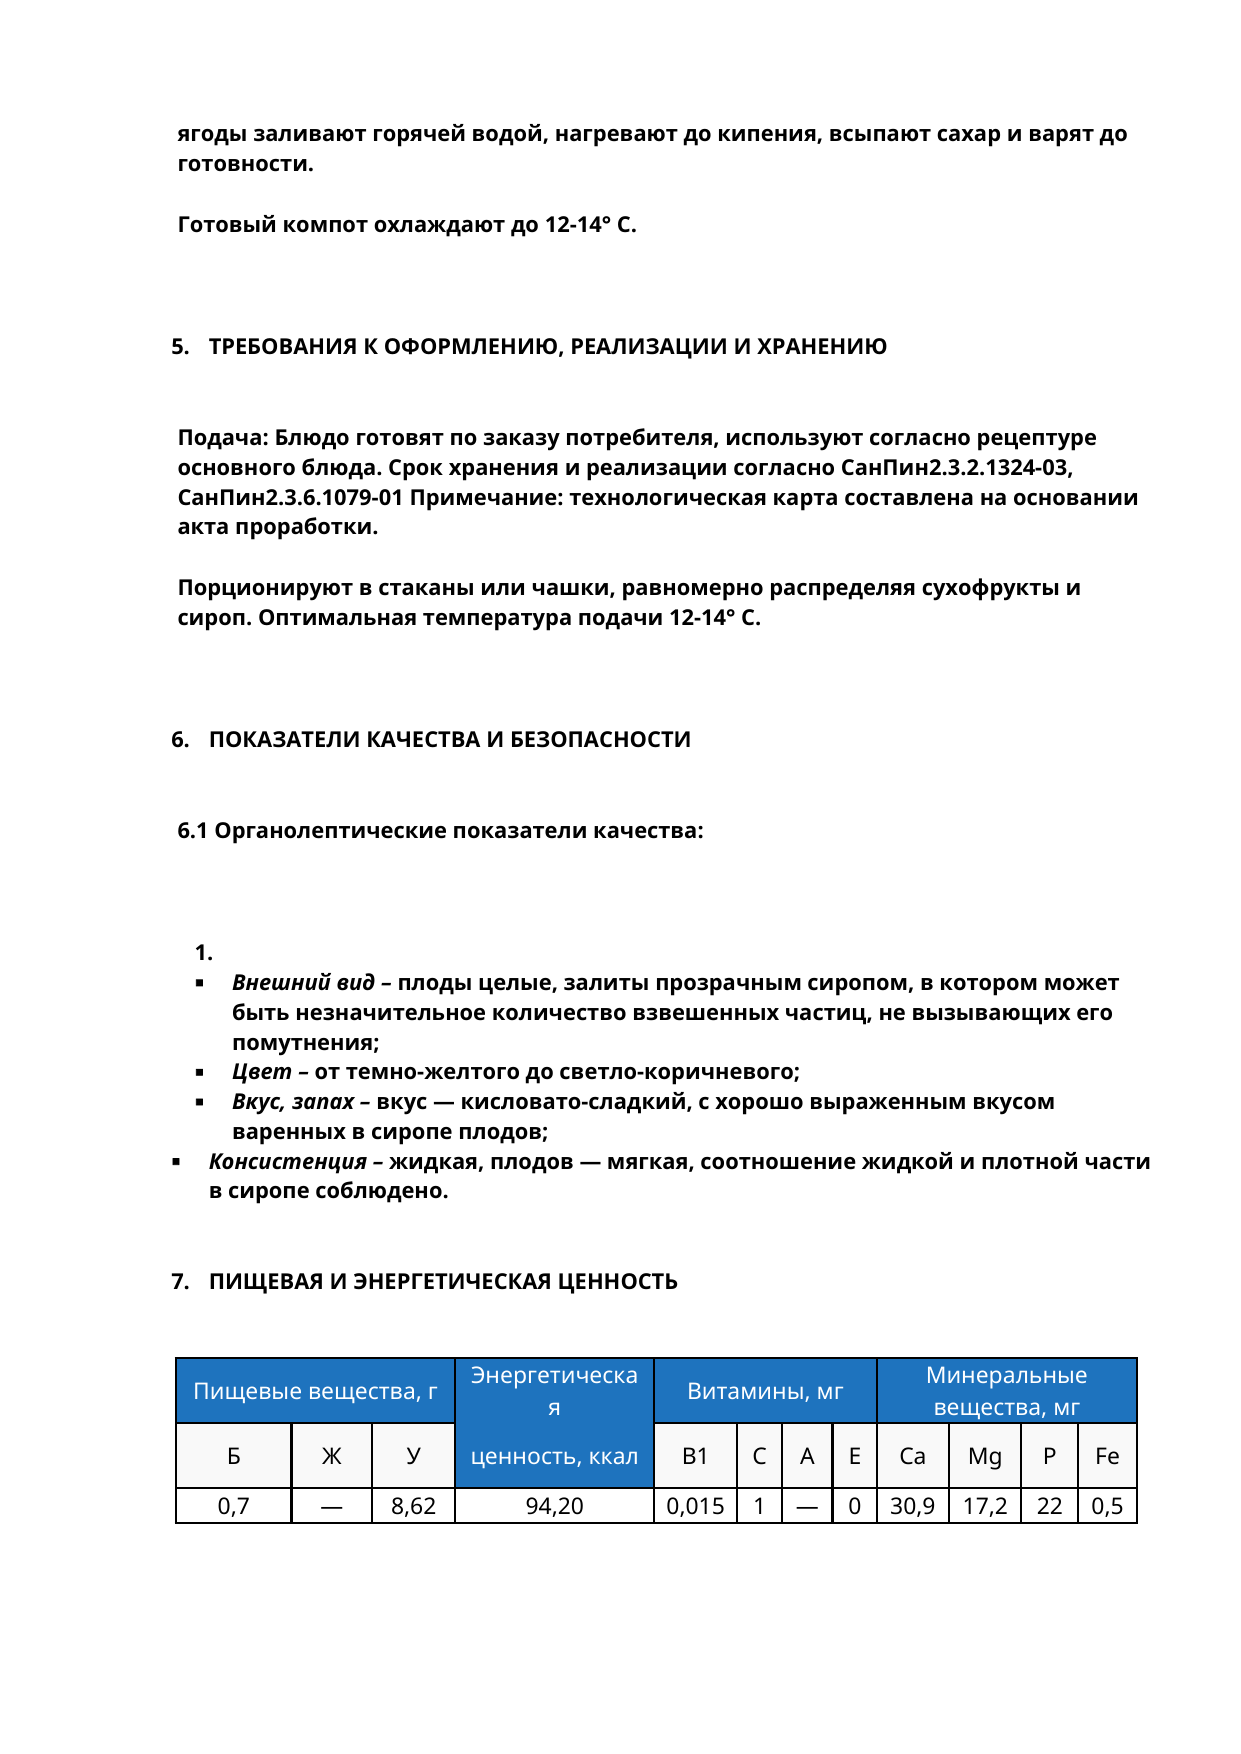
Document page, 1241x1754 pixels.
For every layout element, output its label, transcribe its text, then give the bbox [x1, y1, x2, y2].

table_cell Б [177, 1424, 290, 1487]
table_cell ценность, ккал [456, 1422, 653, 1487]
table_cell 30,9 [878, 1489, 948, 1522]
table_cell C [738, 1424, 781, 1487]
table_cell P [1022, 1424, 1077, 1487]
table_cell 94,20 [456, 1489, 653, 1522]
table_header Витамины, мг [655, 1359, 876, 1422]
text Готовый компот охлаждают до 12-14° С. [177, 209, 1152, 239]
text 6.1 Органолептические показатели качества: [177, 815, 1152, 845]
table_cell 0,5 [1079, 1489, 1136, 1522]
table_cell У [373, 1424, 454, 1487]
list ПОКАЗАТЕЛИ КАЧЕСТВА И БЕЗОПАСНОСТИ [171, 724, 1152, 754]
table_cell B1 [655, 1424, 736, 1487]
text Подача: Блюдо готовят по заказу потребителя, используют согласно рецептуре основного блюда. Срок хранения и реализации согласно СанПин2.3.2.1324-03, СанПин2.3.6.1079-01 Примечание: технологическая карта составлена на основании акта проработки. [177, 422, 1152, 541]
table_cell 17,2 [950, 1489, 1020, 1522]
list Цвет – от темно-желтого до светло-коричневого; [194, 1056, 1152, 1086]
table_cell 22 [1022, 1489, 1077, 1522]
table_cell 1 [738, 1489, 781, 1522]
table_header Пищевые вещества, г [177, 1359, 454, 1422]
list Внешний вид – плоды целые, залиты прозрачным сиропом, в котором может быть незначительное количество взвешенных частиц, не вызывающих его помутнения; [194, 967, 1152, 1056]
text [177, 118, 1152, 178]
table_cell E [834, 1424, 876, 1487]
list Консистенция – жидкая, плодов — мягкая, соотношение жидкой и плотной части в сиропе соблюдено. [171, 1146, 1152, 1205]
list ТРЕБОВАНИЯ К ОФОРМЛЕНИЮ, РЕАЛИЗАЦИИ И ХРАНЕНИЮ [171, 331, 1152, 361]
table_cell — [293, 1489, 371, 1522]
table_cell 0,015 [655, 1489, 736, 1522]
table_cell — [783, 1489, 831, 1522]
list Вкус, запах – вкус — кисловато-сладкий, с хорошо выраженным вкусом варенных в сиропе плодов; [194, 1086, 1152, 1146]
table_cell 0,7 [177, 1489, 290, 1522]
table_cell Fe [1079, 1424, 1136, 1487]
table_header Энергетическая [456, 1359, 653, 1422]
table_cell Ж [293, 1424, 371, 1487]
table_header Минеральные вещества, мг [878, 1359, 1136, 1422]
text Порционируют в стаканы или чашки, равномерно распределяя сухофрукты и сироп. Оптимальная температура подачи 12-14° С. [177, 572, 1152, 632]
table_cell 8,62 [373, 1489, 454, 1522]
table_cell Са [878, 1424, 948, 1487]
table_cell Mg [950, 1424, 1020, 1487]
table_cell 0 [834, 1489, 876, 1522]
table_cell A [783, 1424, 831, 1487]
list ПИЩЕВАЯ И ЭНЕРГЕТИЧЕСКАЯ ЦЕННОСТЬ [171, 1266, 1152, 1296]
